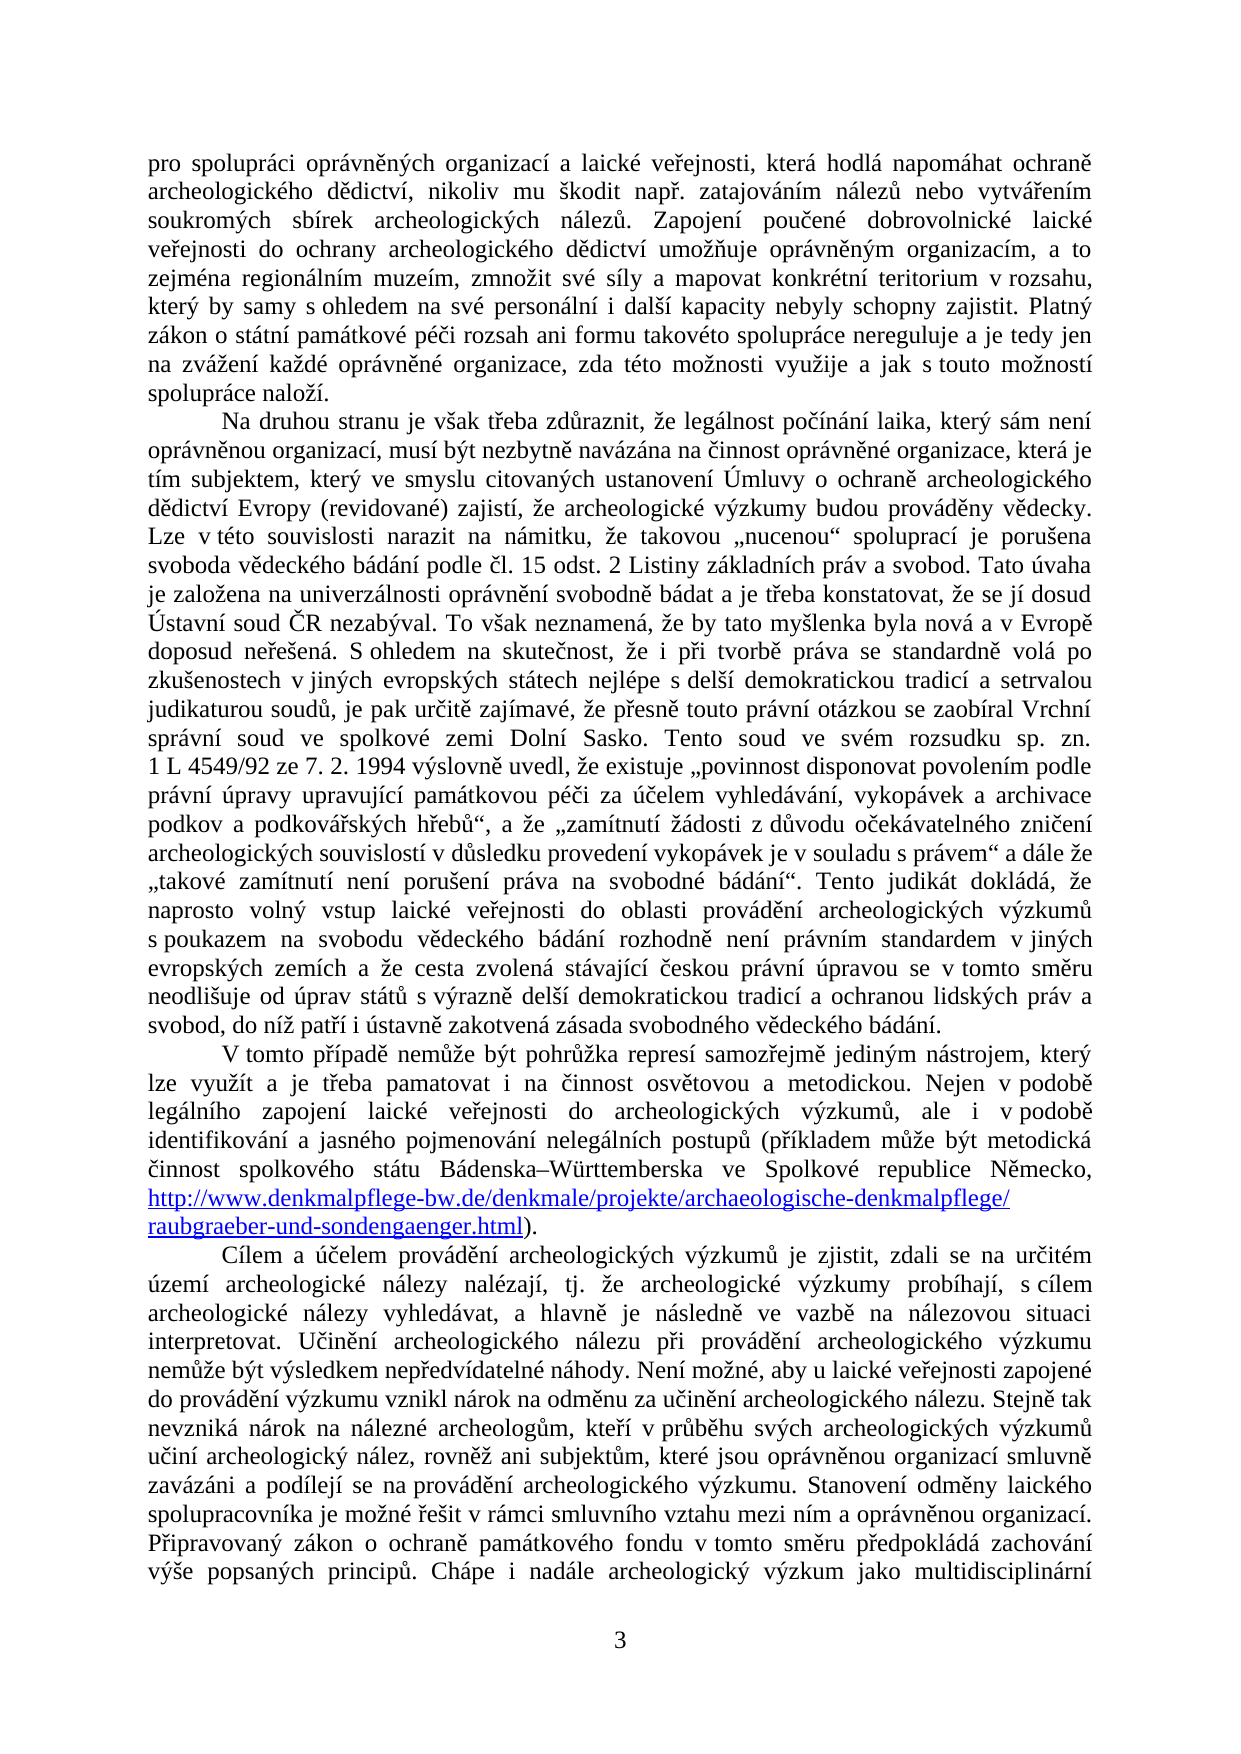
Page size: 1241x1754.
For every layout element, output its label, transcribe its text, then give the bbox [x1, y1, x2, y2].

text V tomto případě nemůže být pohrůžka represí samozřejmě jediným nástrojem, který lze využít a je třeba pamatovat i na činnost osvětovou a metodickou. Nejen v podobě legálního zapojení laické veřejnosti do archeologických výzkumů, ale i v podobě identifikování a jasného pojmenování nelegálních postupů (příkladem může být metodická činnost spolkového státu Bádenska–Württemberska ve Spolkové republice Německo, http://www.denkmalpflege-bw.de/denkmale/projekte/archaeologische-denkmalpflege/raubgraeber-und-sondengaenger.html). [148, 1039, 1093, 1240]
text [148, 148, 1093, 406]
text Na druhou stranu je však třeba zdůraznit, že legálnost počínání laika, který sám není oprávněnou organizací, musí být nezbytně navázána na činnost oprávněné organizace, která je tím subjektem, který ve smyslu citovaných ustanovení Úmluvy o ochraně archeologického dědictví Evropy (revidované) zajistí, že archeologické výzkumy budou prováděny vědecky. Lze v této souvislosti narazit na námitku, že takovou „nucenou“ spoluprací je porušena svoboda vědeckého bádání podle čl. 15 odst. 2 Listiny základních práv a svobod. Tato úvaha je založena na univerzálnosti oprávnění svobodně bádat a je třeba konstatovat, že se jí dosud Ústavní soud ČR nezabýval. To však neznamená, že by tato myšlenka byla nová a v Evropě doposud neřešená. S ohledem na skutečnost, že i při tvorbě práva se standardně volá po zkušenostech v jiných evropských státech nejlépe s delší demokratickou tradicí a setrvalou judikaturou soudů, je pak určitě zajímavé, že přesně touto právní otázkou se zaobíral Vrchní správní soud ve spolkové zemi Dolní Sasko. Tento soud ve svém rozsudku sp. zn. 1 L 4549/92 ze 7. 2. 1994 výslovně uvedl, že existuje „povinnost disponovat povolením podle právní úpravy upravující památkovou péči za účelem vyhledávání, vykopávek a archivace podkov a podkovářských hřebů“, a že „zamítnutí žádosti z důvodu očekávatelného zničení archeologických souvislostí v důsledku provedení vykopávek je v souladu s právem“ a dále že „takové zamítnutí není porušení práva na svobodné bádání“. Tento judikát dokládá, že naprosto volný vstup laické veřejnosti do oblasti provádění archeologických výzkumů s poukazem na svobodu vědeckého bádání rozhodně není právním standardem v jiných evropských zemích a že cesta zvolená stávající českou právní úpravou se v tomto směru neodlišuje od úprav států s výrazně delší demokratickou tradicí a ochranou lidských práv a svobod, do níž patří i ústavně zakotvená zásada svobodného vědeckého bádání. [148, 406, 1093, 1039]
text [148, 1240, 1093, 1585]
